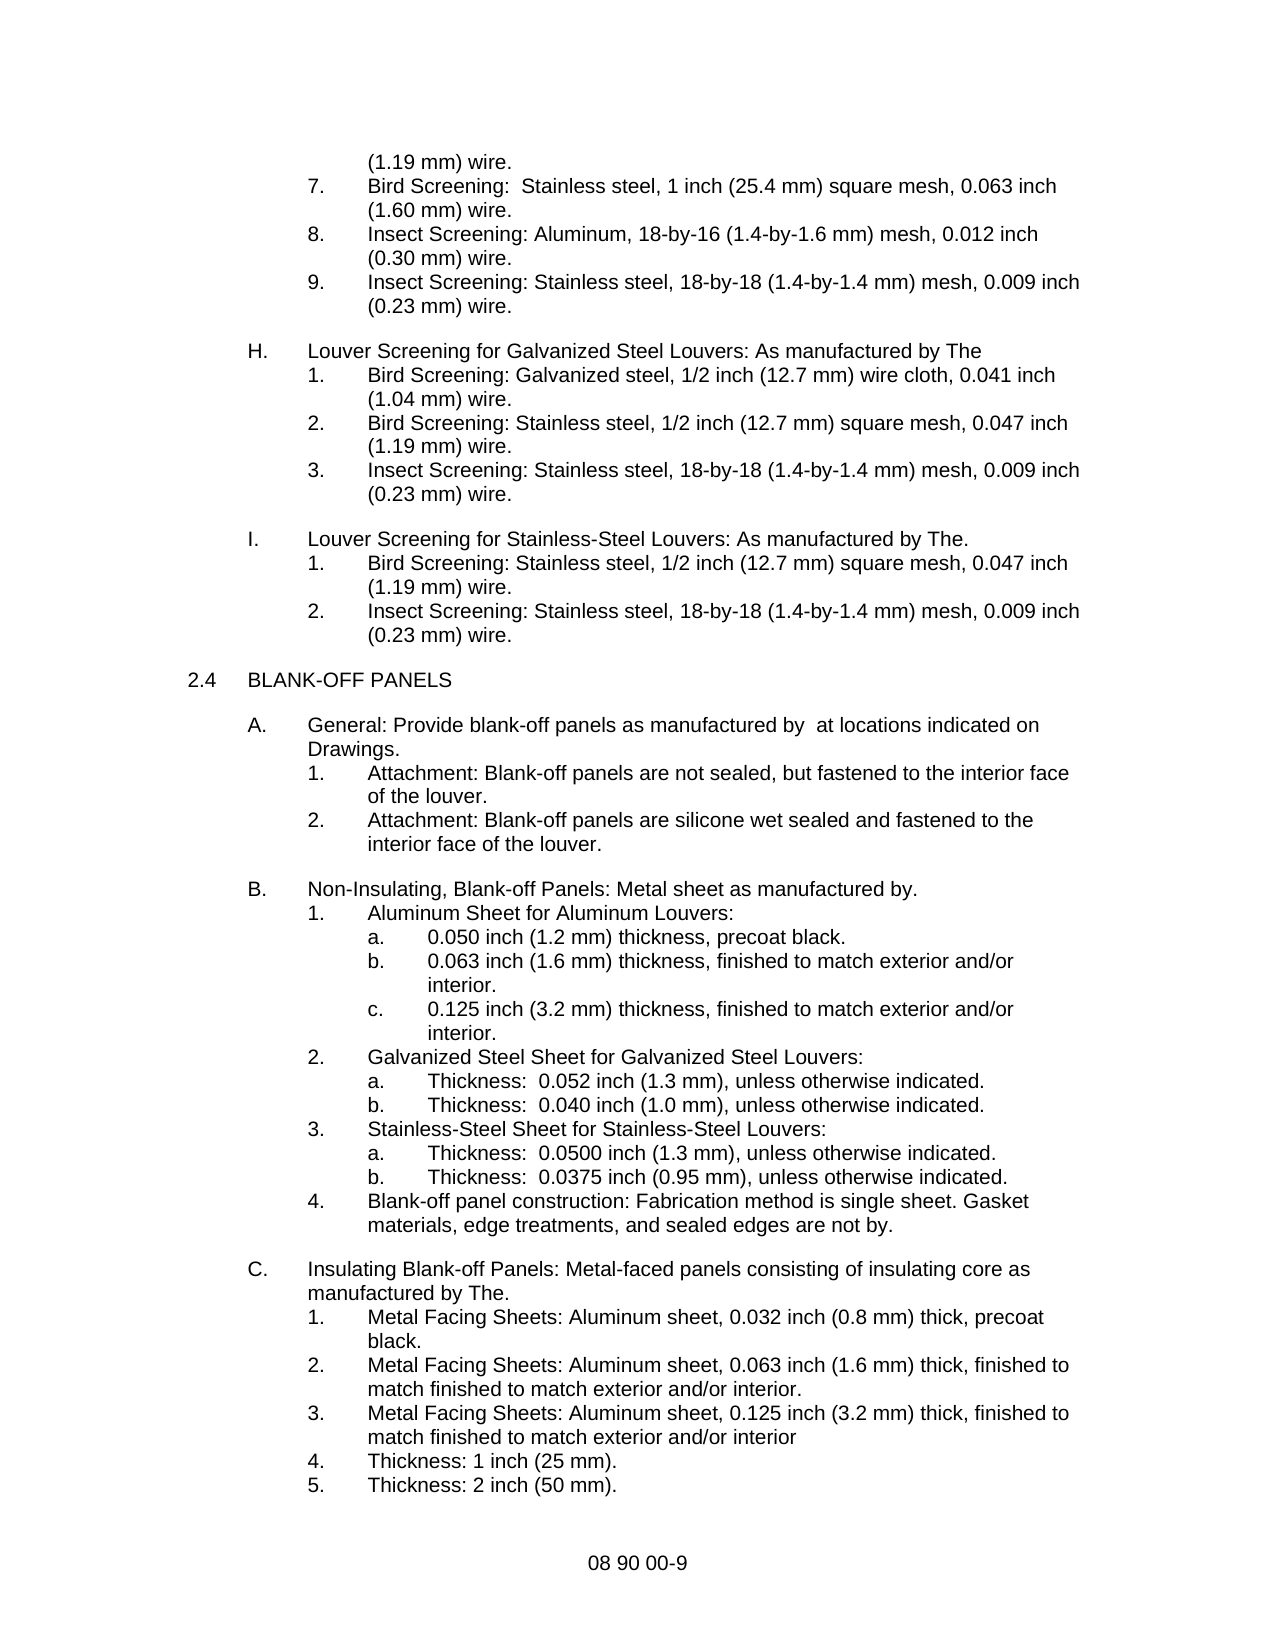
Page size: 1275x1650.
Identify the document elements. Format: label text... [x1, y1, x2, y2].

list Bird Screening: Stainless steel, 1/2 inch (12.7 mm) square mesh, 0.047 inch (1.19 mm) wire. [307, 410, 1087, 458]
list Thickness: 0.052 inch (1.3 mm), unless otherwise indicated. [367, 1069, 1087, 1093]
list Metal Facing Sheets: Aluminum sheet, 0.125 inch (3.2 mm) thick, finished to match finished to match exterior and/or interior [307, 1401, 1087, 1449]
list Non-Insulating, Blank-off Panels: Metal sheet as manufactured by. [247, 877, 1087, 901]
list 0.063 inch (1.6 mm) thickness, finished to match exterior and/or interior. [367, 949, 1087, 997]
list BLANK-OFF PANELS [187, 668, 1087, 692]
list 0.050 inch (1.2 mm) thickness, precoat black. [367, 925, 1087, 949]
list 0.125 inch (3.2 mm) thickness, finished to match exterior and/or interior. [367, 997, 1087, 1045]
list Thickness: 2 inch (50 mm). [307, 1473, 1087, 1497]
list Attachment: Blank-off panels are not sealed, but fastened to the interior face of the louver. [307, 760, 1087, 808]
list Thickness: 0.0375 inch (0.95 mm), unless otherwise indicated. [367, 1164, 1087, 1188]
list Thickness: 1 inch (25 mm). [307, 1449, 1087, 1473]
list General: Provide blank-off panels as manufactured by at locations indicated on Drawings. [247, 712, 1087, 760]
list Thickness: 0.0500 inch (1.3 mm), unless otherwise indicated. [367, 1141, 1087, 1164]
list Thickness: 0.040 inch (1.0 mm), unless otherwise indicated. [367, 1093, 1087, 1117]
list Insect Screening: Stainless steel, 18-by-18 (1.4-by-1.4 mm) mesh, 0.009 inch (0.23 mm) wire. [307, 458, 1087, 506]
list Louver Screening for Galvanized Steel Louvers: As manufactured by The [247, 338, 1087, 362]
list Louver Screening for Stainless-Steel Louvers: As manufactured by The. [247, 527, 1087, 551]
list Bird Screening: Stainless steel, 1 inch (25.4 mm) square mesh, 0.063 inch (1.60 mm) wire. [307, 174, 1087, 222]
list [307, 150, 1087, 174]
list Aluminum Sheet for Aluminum Louvers: [307, 901, 1087, 925]
list Stainless-Steel Sheet for Stainless-Steel Louvers: [307, 1117, 1087, 1141]
list Galvanized Steel Sheet for Galvanized Steel Louvers: [307, 1045, 1087, 1069]
list Bird Screening: Stainless steel, 1/2 inch (12.7 mm) square mesh, 0.047 inch (1.19 mm) wire. [307, 551, 1087, 599]
list Bird Screening: Galvanized steel, 1/2 inch (12.7 mm) wire cloth, 0.041 inch (1.04 mm) wire. [307, 362, 1087, 410]
list Blank-off panel construction: Fabrication method is single sheet. Gasket materials, edge treatments, and sealed edges are not by. [307, 1188, 1087, 1236]
list Metal Facing Sheets: Aluminum sheet, 0.063 inch (1.6 mm) thick, finished to match finished to match exterior and/or interior. [307, 1353, 1087, 1401]
list Metal Facing Sheets: Aluminum sheet, 0.032 inch (0.8 mm) thick, precoat black. [307, 1305, 1087, 1353]
list Insect Screening: Stainless steel, 18-by-18 (1.4-by-1.4 mm) mesh, 0.009 inch (0.23 mm) wire. [307, 270, 1087, 318]
list Insulating Blank-off Panels: Metal-faced panels consisting of insulating core as manufactured by The. [247, 1257, 1087, 1305]
list Insect Screening: Stainless steel, 18-by-18 (1.4-by-1.4 mm) mesh, 0.009 inch (0.23 mm) wire. [307, 599, 1087, 647]
list Attachment: Blank-off panels are silicone wet sealed and fastened to the interior face of the louver. [307, 808, 1087, 856]
list Insect Screening: Aluminum, 18-by-16 (1.4-by-1.6 mm) mesh, 0.012 inch (0.30 mm) wire. [307, 222, 1087, 270]
